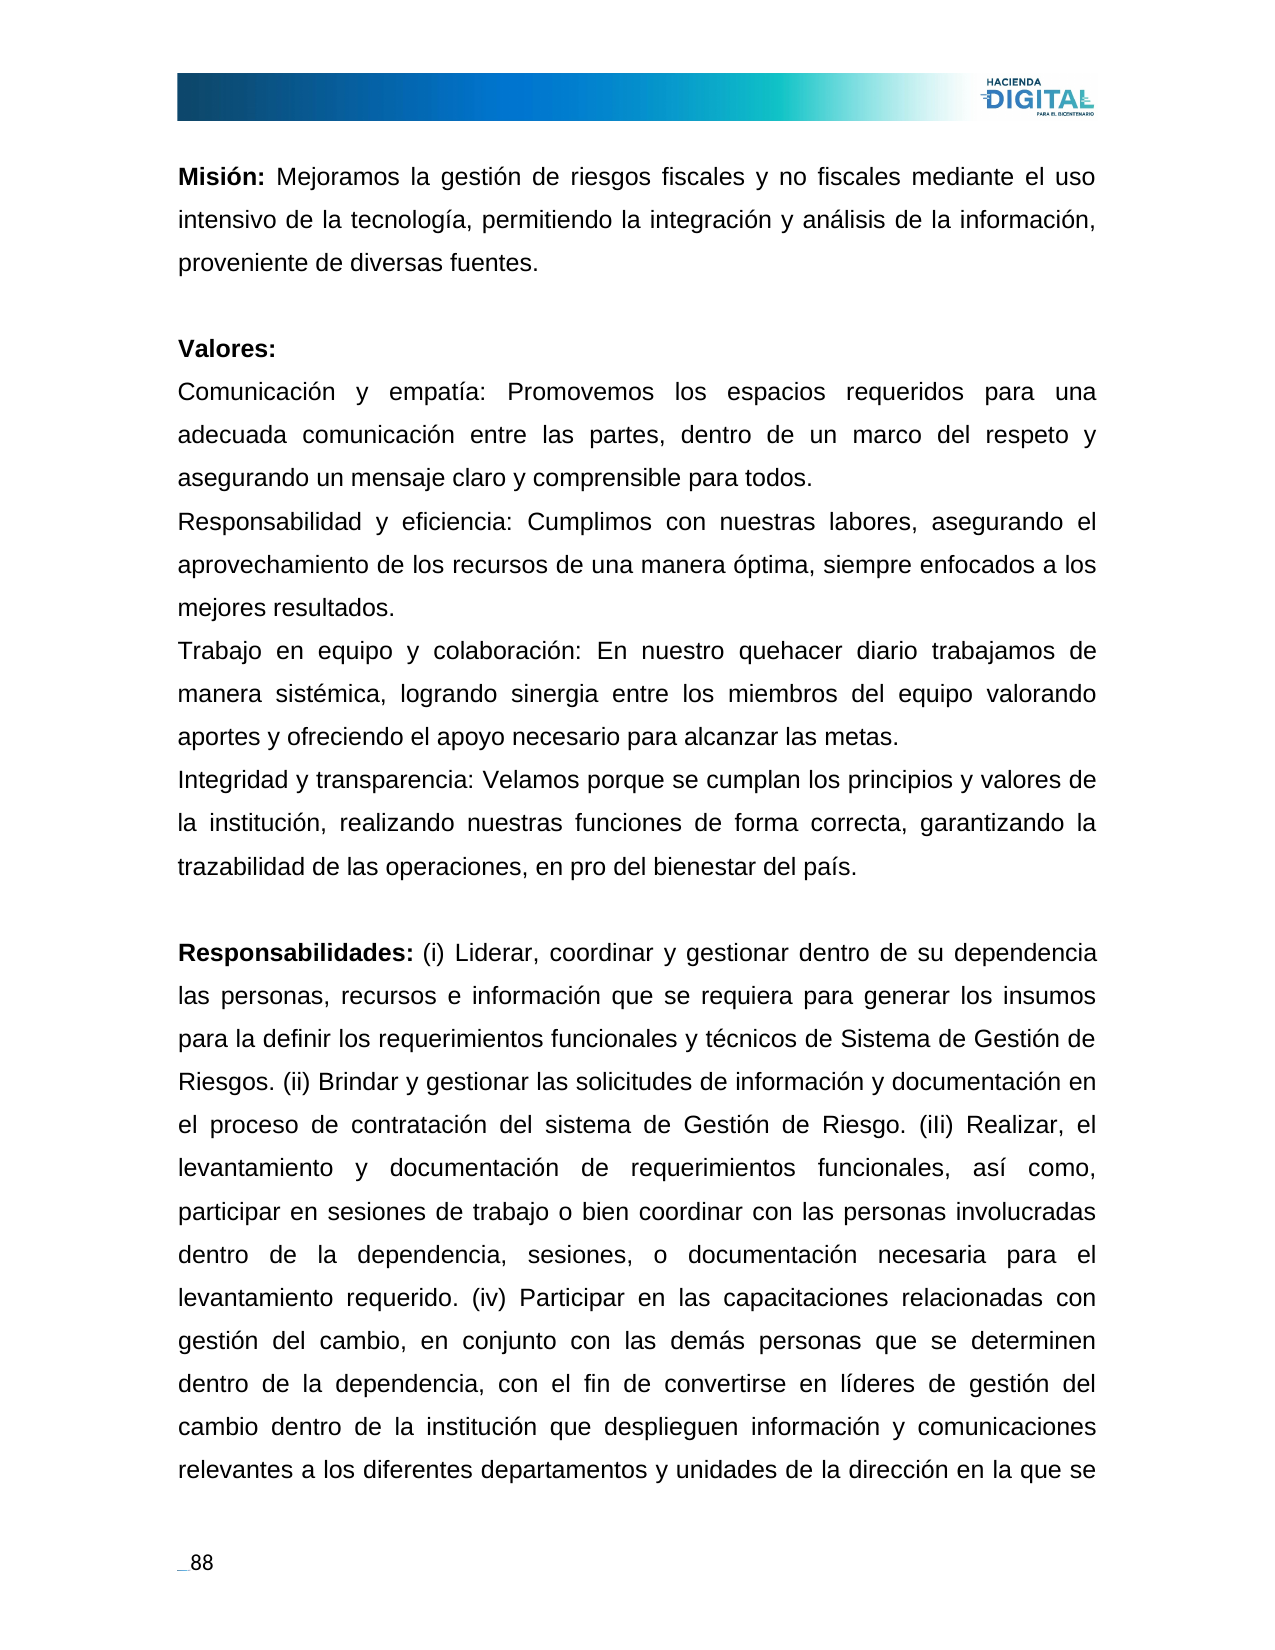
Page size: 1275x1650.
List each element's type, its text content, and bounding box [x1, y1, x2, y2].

picture [705, 73, 1098, 121]
text Comunicación y empatía: Promovemos los espacios requeridos para una adecuada comunicación entre las partes, dentro de un marco del respeto y asegurando un mensaje claro y comprensible para todos. [177, 377, 1098, 492]
text Valores: [178, 334, 1098, 363]
picture [177, 73, 611, 121]
text Integridad y transparencia: Velamos porque se cumplan los principios y valores de la institución, realizando nuestras funciones de forma correcta, garantizando la trazabilidad de las operaciones, en pro del bienestar del país. [177, 765, 1098, 880]
text Misión: Mejoramos la gestión de riesgos fiscales y no fiscales mediante el uso intensivo de la tecnología, permitiendo la integración y análisis de la información, proveniente de diversas fuentes. [178, 162, 1098, 277]
text Trabajo en equipo y colaboración: En nuestro quehacer diario trabajamos de manera sistémica, logrando sinergia entre los miembros del equipo valorando aportes y ofreciendo el apoyo necesario para alcanzar las metas. [177, 636, 1098, 751]
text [178, 938, 1098, 1484]
text Responsabilidad y eficiencia: Cumplimos con nuestras labores, asegurando el aprovechamiento de los recursos de una manera óptima, siempre enfocados a los mejores resultados. [177, 507, 1098, 622]
